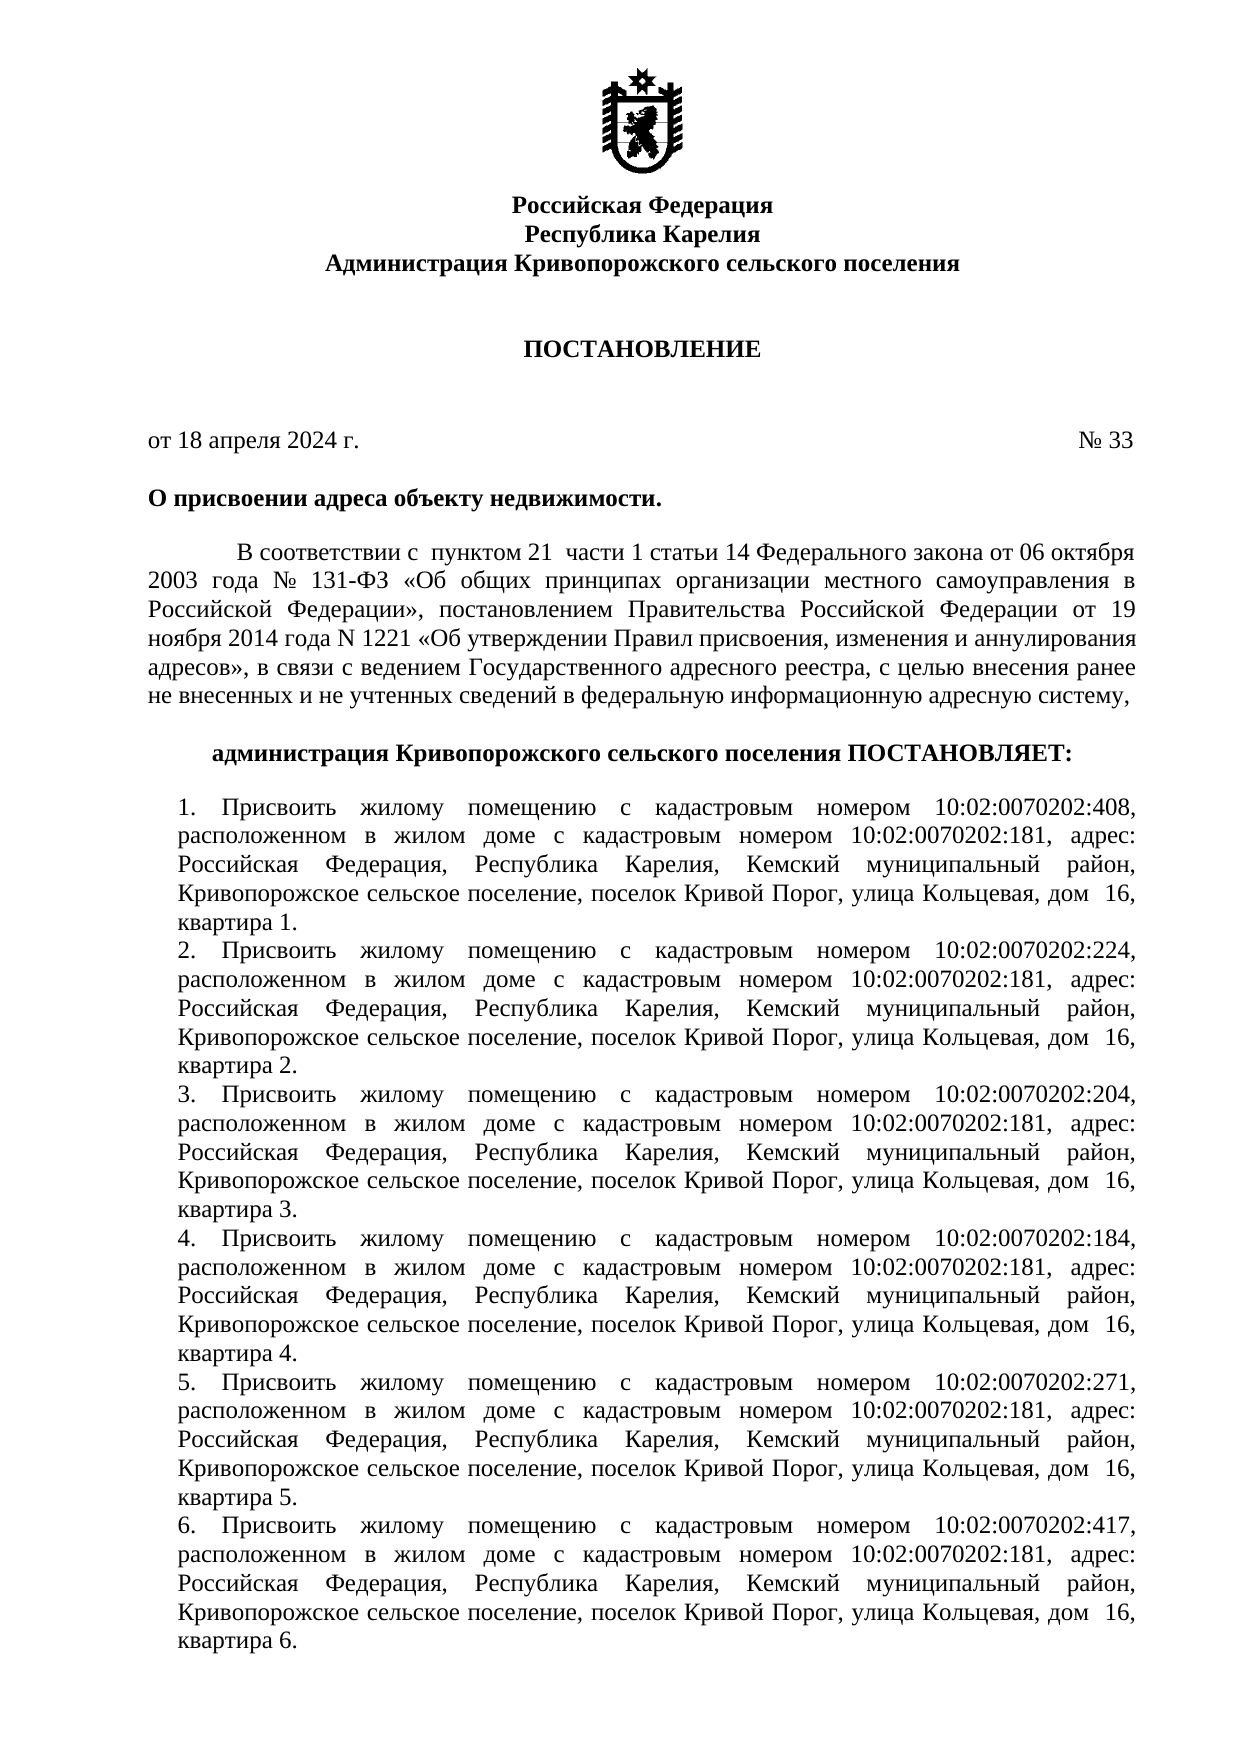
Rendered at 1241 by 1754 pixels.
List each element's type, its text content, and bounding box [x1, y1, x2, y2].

text О присвоении адреса объекту недвижимости. [148, 483, 1137, 511]
list Присвоить жилому помещению с кадастровым номером 10:02:0070202:417, расположенном в жилом доме с кадастровым номером 10:02:0070202:181, адрес: Российская Федерация, Республика Карелия, Кемский муниципальный район, Кривопорожское сельское поселение, поселок Кривой Порог, улица Кольцевая, дом 16, квартира 6. [177, 1510, 1137, 1654]
list Присвоить жилому помещению с кадастровым номером 10:02:0070202:184, расположенном в жилом доме с кадастровым номером 10:02:0070202:181, адрес: Российская Федерация, Республика Карелия, Кемский муниципальный район, Кривопорожское сельское поселение, поселок Кривой Порог, улица Кольцевая, дом 16, квартира 4. [177, 1223, 1137, 1367]
text Республика Карелия [148, 219, 1137, 248]
title ПОСТАНОВЛЕНИЕ [148, 334, 1137, 363]
text В соответствии с пунктом 21 части 1 статьи 14 Федерального закона от 06 октября 2003 года № 131-ФЗ «Об общих принципах организации местного самоуправления в Российской Федерации», постановлением Правительства Российской Федерации от 19 ноября 2014 года N 1221 «Об утверждении Правил присвоения, изменения и аннулирования адресов», в связи с ведением Государственного адресного реестра, с целью внесения ранее не внесенных и не учтенных сведений в федеральную информационную адресную систему, [148, 537, 1137, 709]
text Российская Федерация [148, 190, 1137, 219]
text администрация Кривопорожского сельского поселения ПОСТАНОВЛЯЕТ: [148, 738, 1137, 767]
list Присвоить жилому помещению с кадастровым номером 10:02:0070202:224, расположенном в жилом доме с кадастровым номером 10:02:0070202:181, адрес: Российская Федерация, Республика Карелия, Кемский муниципальный район, Кривопорожское сельское поселение, поселок Кривой Порог, улица Кольцевая, дом 16, квартира 2. [177, 935, 1137, 1079]
list Присвоить жилому помещению с кадастровым номером 10:02:0070202:204, расположенном в жилом доме с кадастровым номером 10:02:0070202:181, адрес: Российская Федерация, Республика Карелия, Кемский муниципальный район, Кривопорожское сельское поселение, поселок Кривой Порог, улица Кольцевая, дом 16, квартира 3. [177, 1079, 1137, 1223]
title Администрация Кривопорожского сельского поселения [148, 248, 1137, 277]
list Присвоить жилому помещению с кадастровым номером 10:02:0070202:271, расположенном в жилом доме с кадастровым номером 10:02:0070202:181, адрес: Российская Федерация, Республика Карелия, Кемский муниципальный район, Кривопорожское сельское поселение, поселок Кривой Порог, улица Кольцевая, дом 16, квартира 5. [177, 1367, 1137, 1510]
list Присвоить жилому помещению с кадастровым номером 10:02:0070202:408, расположенном в жилом доме с кадастровым номером 10:02:0070202:181, адрес: Российская Федерация, Республика Карелия, Кемский муниципальный район, Кривопорожское сельское поселение, поселок Кривой Порог, улица Кольцевая, дом 16, квартира 1. [177, 792, 1137, 935]
title от 18 апреля 2024 г. № 33 [148, 425, 1137, 454]
